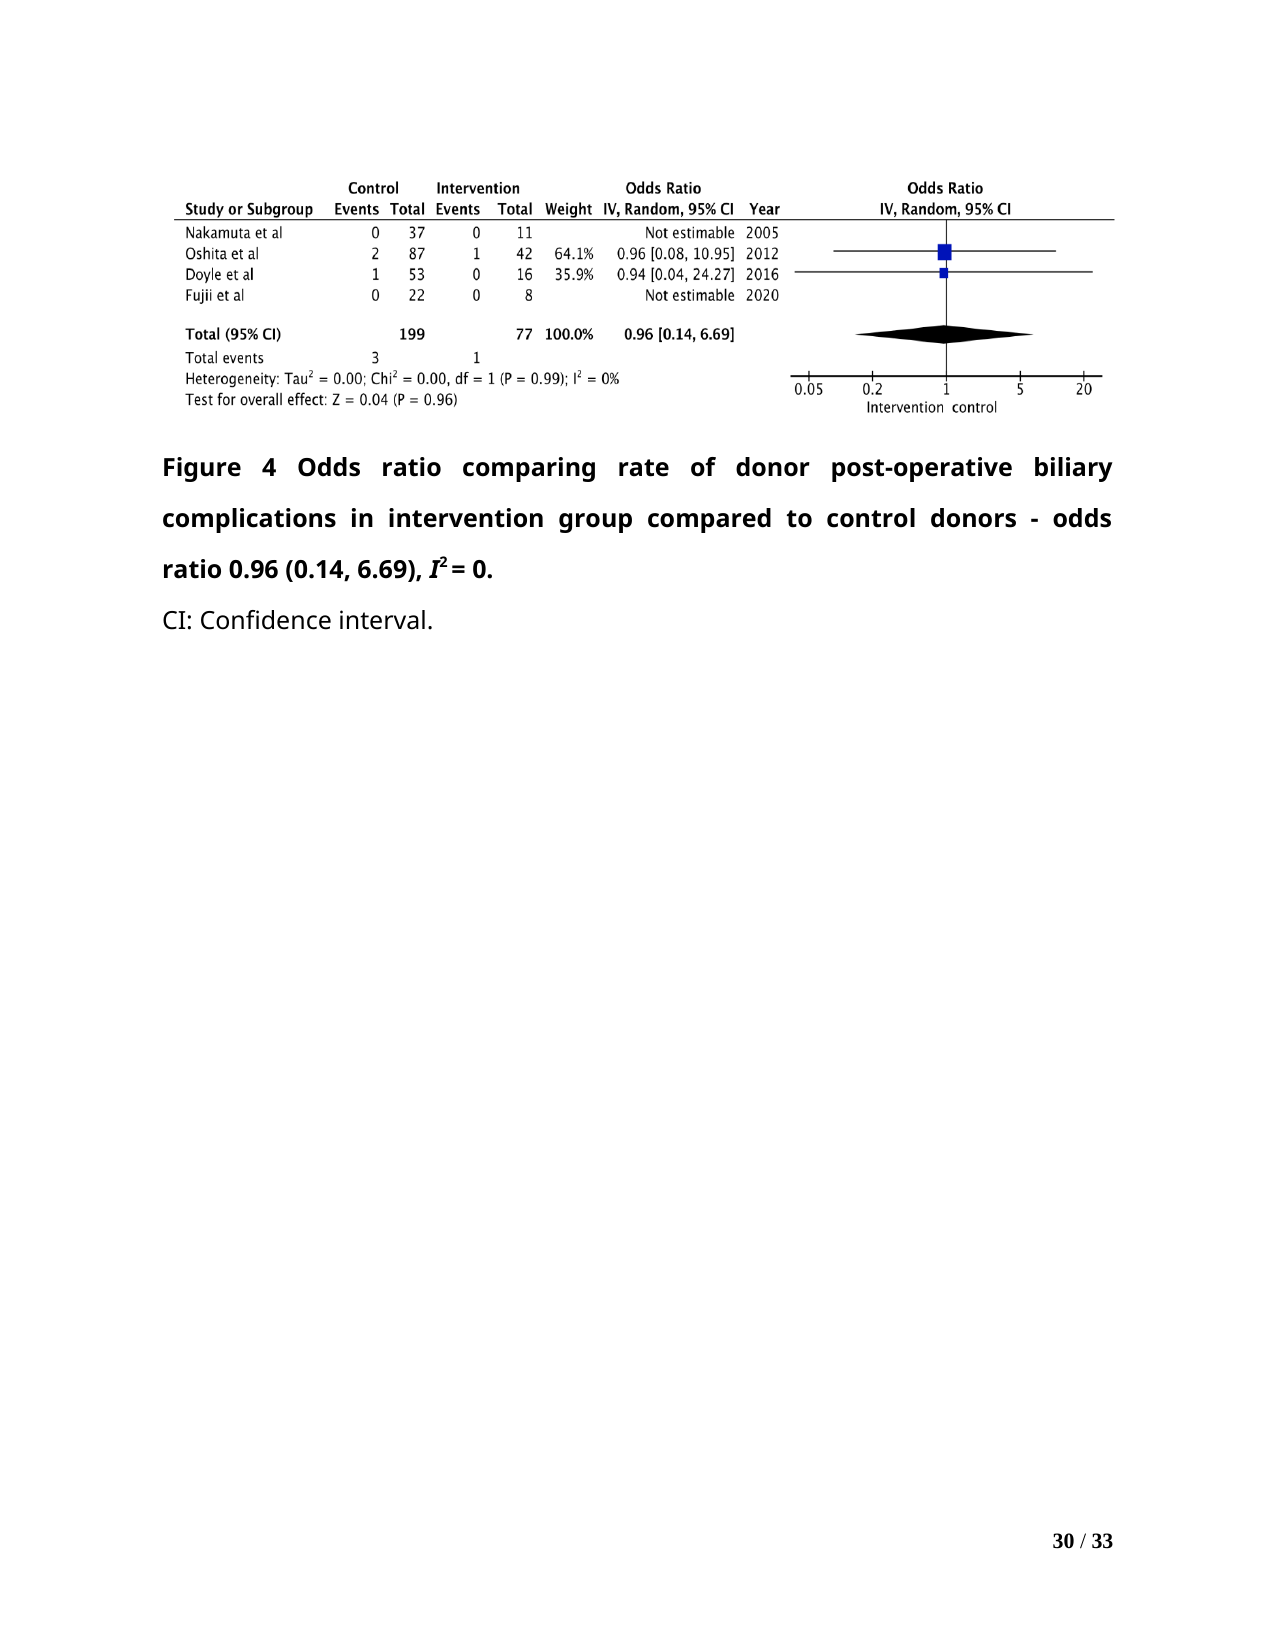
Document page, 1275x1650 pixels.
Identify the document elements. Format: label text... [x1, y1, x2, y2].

picture [161, 161, 1137, 436]
text CI: Confidence interval. [162, 603, 1113, 637]
text Figure 4 Odds ratio comparing rate of donor post-operative biliary complications in intervention group compared to control donors - odds ratio 0.96 (0.14, 6.69), I2 = 0. [162, 450, 1113, 586]
